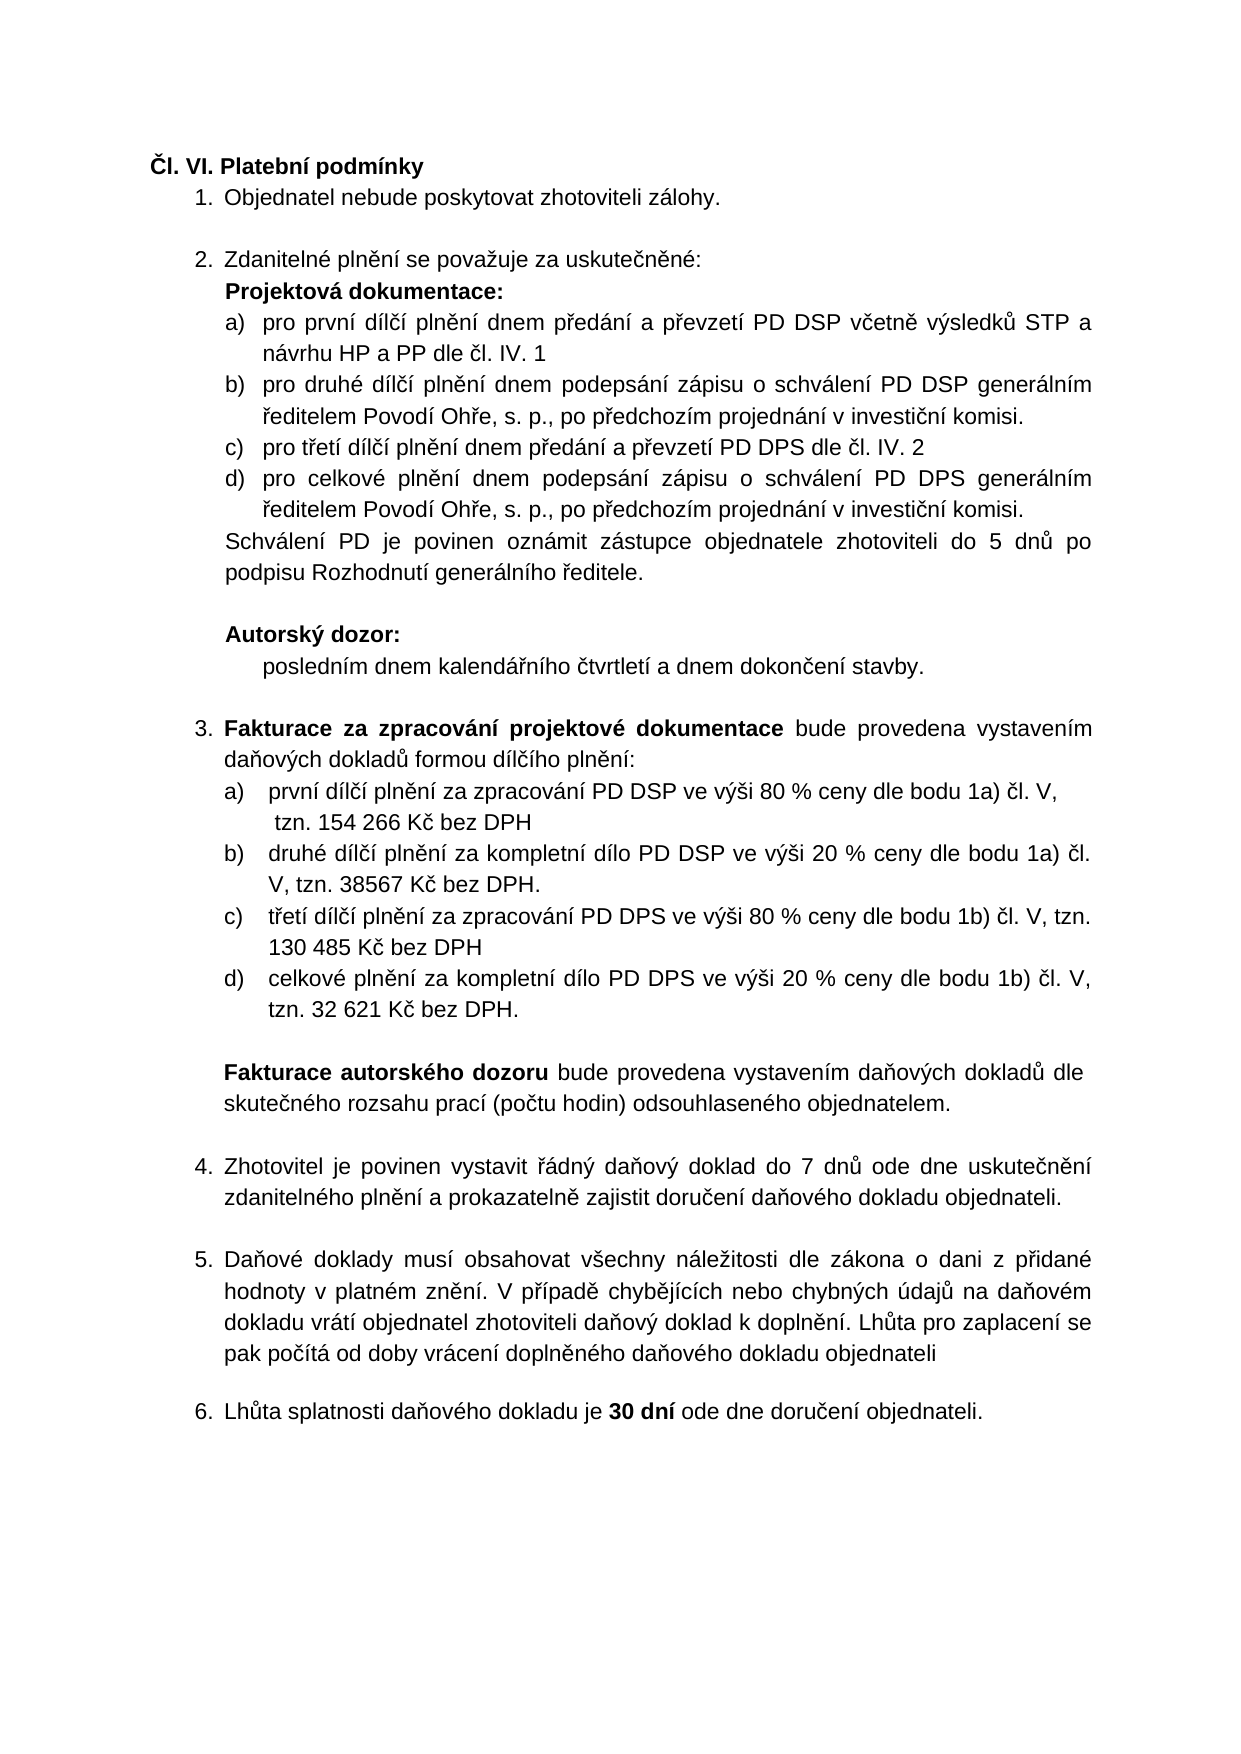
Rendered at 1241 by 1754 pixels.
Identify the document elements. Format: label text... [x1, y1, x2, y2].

list Daňové doklady musí obsahovat všechny náležitosti dle zákona o dani z přidané hodnoty v platném znění. V případě chybějících nebo chybných údajů na daňovém dokladu vrátí objednatel zhotoviteli daňový doklad k doplnění. Lhůta pro zaplacení se pak počítá od doby vrácení doplněného daňového dokladu objednateli [194, 1241, 1092, 1366]
text Čl. VI. Platební podmínky [150, 148, 1092, 179]
text b) druhé dílčí plnění za kompletní dílo PD DSP ve výši 20 % ceny dle bodu 1a) čl. V, tzn. 38567 Kč bez DPH. [224, 835, 1092, 898]
list Zhotovitel je povinen vystavit řádný daňový doklad do 7 dnů ode dne uskutečnění zdanitelného plnění a prokazatelně zajistit doručení daňového dokladu objednateli. [194, 1148, 1092, 1210]
list Objednatel nebude poskytovat zhotoviteli zálohy. [194, 179, 1092, 210]
list Fakturace za zpracování projektové dokumentace bude provedena vystavením daňových dokladů formou dílčího plnění: [194, 710, 1092, 773]
text a) první dílčí plnění za zpracování PD DSP ve výši 80 % ceny dle bodu 1a) čl. V, [224, 773, 1092, 804]
text tzn. 154 266 Kč bez DPH [224, 804, 1092, 835]
list pro první dílčí plnění dnem předání a převzetí PD DSP včetně výsledků STP a návrhu HP a PP dle čl. IV. 1 [225, 304, 1092, 366]
list Projektová dokumentace: [225, 273, 1092, 304]
text Fakturace autorského dozoru bude provedena vystavením daňových dokladů dle skutečného rozsahu prací (počtu hodin) odsouhlaseného objednatelem. [194, 1054, 1092, 1116]
text d) celkové plnění za kompletní dílo PD DPS ve výši 20 % ceny dle bodu 1b) čl. V, tzn. 32 621 Kč bez DPH. [224, 960, 1092, 1023]
list Zdanitelné plnění se považuje za uskutečněné: [194, 241, 1092, 273]
text c) třetí dílčí plnění za zpracování PD DPS ve výši 80 % ceny dle bodu 1b) čl. V, tzn. 130 485 Kč bez DPH [224, 898, 1092, 960]
text posledním dnem kalendářního čtvrtletí a dnem dokončení stavby. [262, 648, 1092, 679]
text Schválení PD je povinen oznámit zástupce objednatele zhotoviteli do 5 dnů po podpisu Rozhodnutí generálního ředitele. [225, 523, 1092, 585]
list pro třetí dílčí plnění dnem předání a převzetí PD DPS dle čl. IV. 2 [225, 429, 1092, 460]
list pro druhé dílčí plnění dnem podepsání zápisu o schválení PD DSP generálním ředitelem Povodí Ohře, s. p., po předchozím projednání v investiční komisi. [225, 366, 1092, 429]
list Autorský dozor: [225, 616, 1092, 648]
list pro celkové plnění dnem podepsání zápisu o schválení PD DPS generálním ředitelem Povodí Ohře, s. p., po předchozím projednání v investiční komisi. [225, 460, 1092, 523]
list Lhůta splatnosti daňového dokladu je 30 dní ode dne doručení objednateli. [194, 1393, 1092, 1424]
